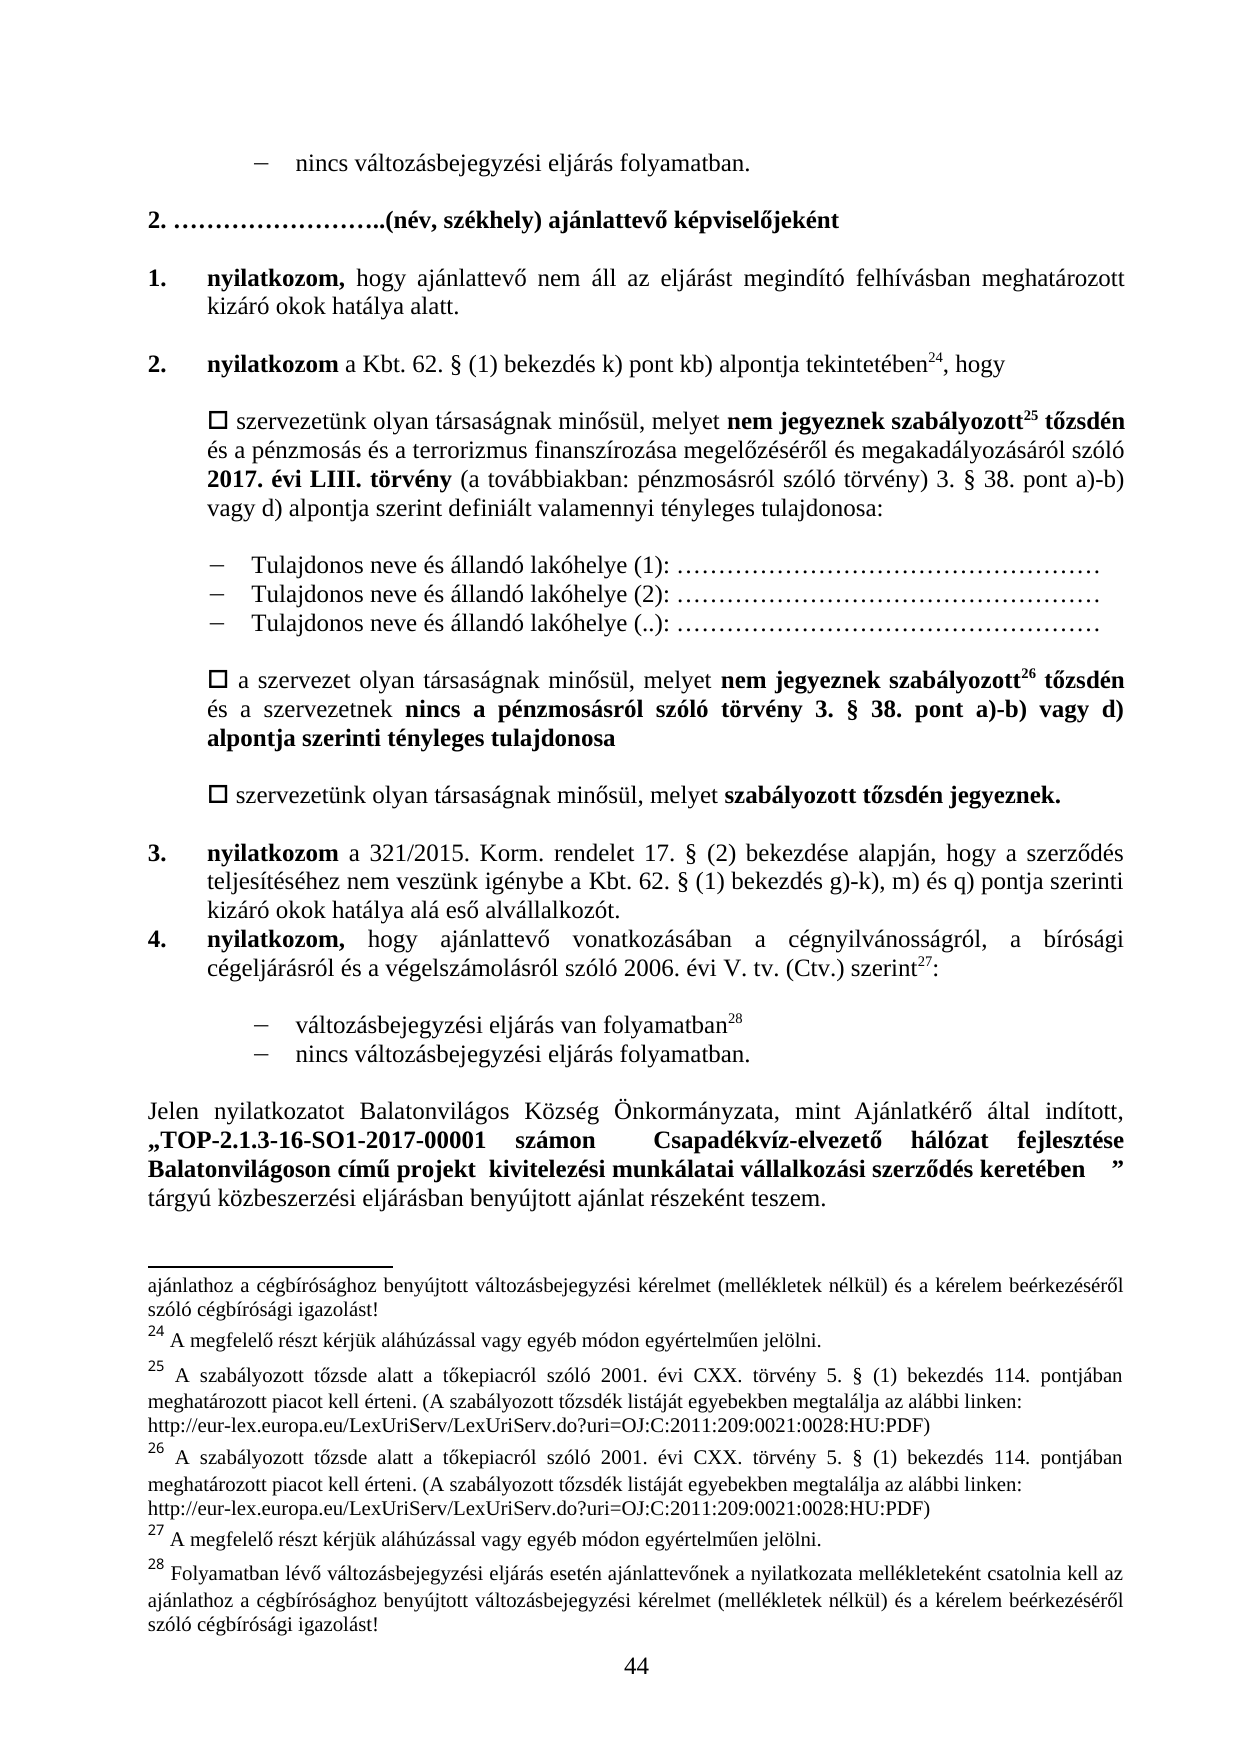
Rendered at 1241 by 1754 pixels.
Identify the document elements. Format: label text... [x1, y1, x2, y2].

text szervezetünk olyan társaságnak minősül, melyet szabályozott tőzsdén jegyeznek. [148, 780, 1125, 809]
list nincs változásbejegyzési eljárás folyamatban. [207, 148, 1125, 176]
list Tulajdonos neve és állandó lakóhelye (1): …………………………………………… [207, 550, 1125, 579]
list Tulajdonos neve és állandó lakóhelye (2): …………………………………………… [207, 579, 1125, 608]
text 2. nyilatkozom a Kbt. 62. § (1) bekezdés k) pont kb) alpontja tekintetében, hogy [148, 349, 1125, 378]
title 2. ……………………..(név, székhely) ajánlattevő képviselőjeként [148, 205, 1125, 234]
list a szervezet olyan társaságnak minősül, melyet nem jegyeznek szabályozott tőzsdén és a szervezetnek nincs a pénzmosásról szóló törvény 3. § 38. pont a)-b) vagy d) alpontja szerinti tényleges tulajdonosa [207, 665, 1125, 751]
list nincs változásbejegyzési eljárás folyamatban. [207, 1039, 1125, 1068]
list Jelen nyilatkozatot Balatonvilágos Község Önkormányzata, mint Ajánlatkérő által indított, „TOP-2.1.3-16-SO1-2017-00001 számon Csapadékvíz-elvezető hálózat fejlesztése Balatonvilágoson című projekt kivitelezési munkálatai vállalkozási szerződés keretében ” tárgyú közbeszerzési eljárásban benyújtott ajánlat részeként teszem. [148, 1096, 1125, 1211]
text 4. nyilatkozom, hogy ajánlattevő vonatkozásában a cégnyilvánosságról, a bírósági cégeljárásról és a végelszámolásról szóló 2006. évi V. tv. (Ctv.) szerint: [148, 924, 1125, 981]
text 3. nyilatkozom a 321/2015. Korm. rendelet 17. § (2) bekezdése alapján, hogy a szerződés teljesítéséhez nem veszünk igénybe a Kbt. 62. § (1) bekezdés g)-k), m) és q) pontja szerinti kizáró okok hatálya alá eső alvállalkozót. [148, 838, 1125, 924]
text szervezetünk olyan társaságnak minősül, melyet nem jegyeznek szabályozott tőzsdén és a pénzmosás és a terrorizmus finanszírozása megelőzéséről és megakadályozásáról szóló 2017. évi LIII. törvény (a továbbiakban: pénzmosásról szóló törvény) 3. § 38. pont a)-b) vagy d) alpontja szerint definiált valamennyi tényleges tulajdonosa: [148, 406, 1125, 521]
text 1. nyilatkozom, hogy ajánlattevő nem áll az eljárást megindító felhívásban meghatározott kizáró okok hatálya alatt. [148, 263, 1125, 320]
list Tulajdonos neve és állandó lakóhelye (..): …………………………………………… [207, 608, 1125, 636]
list változásbejegyzési eljárás van folyamatban [207, 1010, 1125, 1039]
